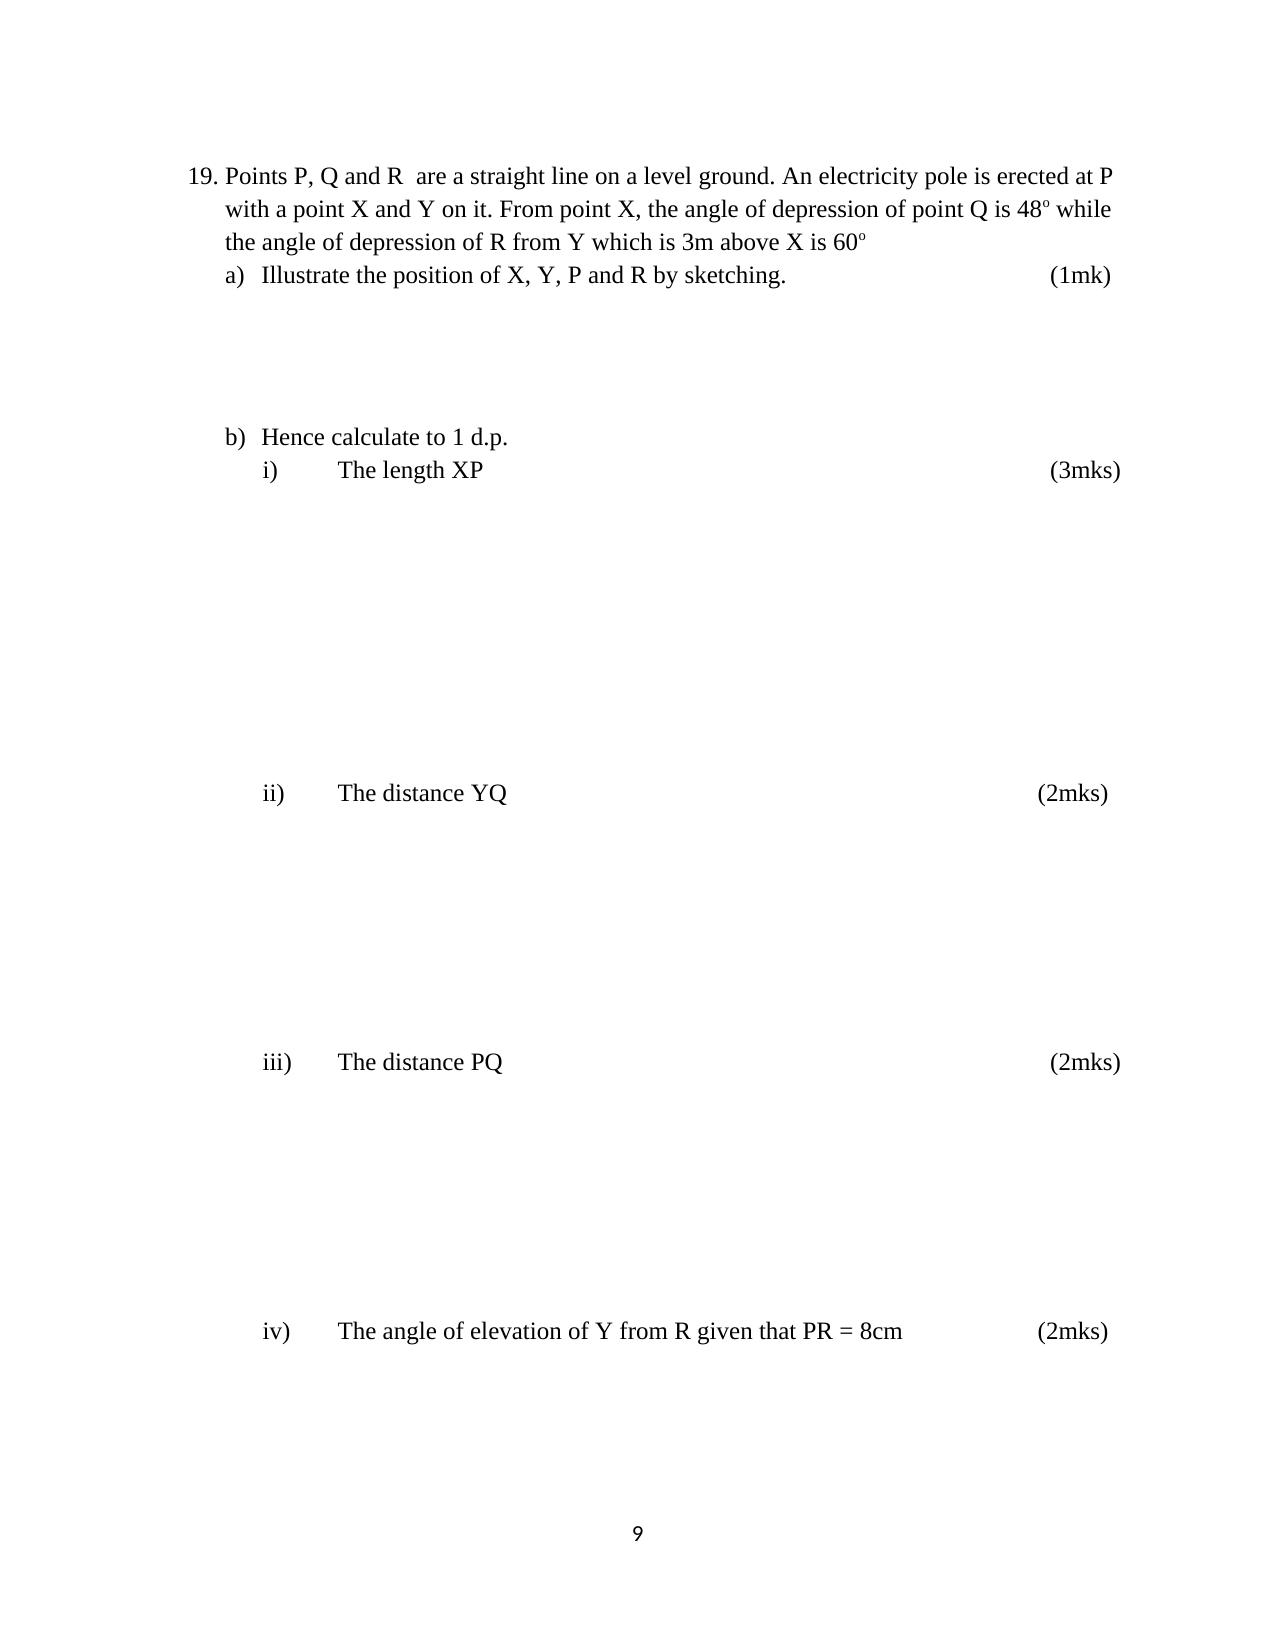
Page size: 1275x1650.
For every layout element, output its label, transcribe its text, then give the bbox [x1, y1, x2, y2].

list The length XP (3mks) [262, 455, 1125, 483]
list The angle of elevation of Y from R given that PR = 8cm (2mks) [262, 1316, 1125, 1345]
list Hence calculate to 1 d.p. [225, 422, 1125, 450]
list Illustrate the position of X, Y, P and R by sketching. (1mk) [225, 260, 1125, 289]
list The distance YQ (2mks) [262, 778, 1125, 807]
list Points P, Q and R are a straight line on a level ground. An electricity pole is erected at P with a point X and Y on it. From point X, the angle of depression of point Q is 48o while the angle of depression of R from Y which is 3m above X is 60o [187, 161, 1125, 256]
list The distance PQ (2mks) [262, 1047, 1125, 1076]
